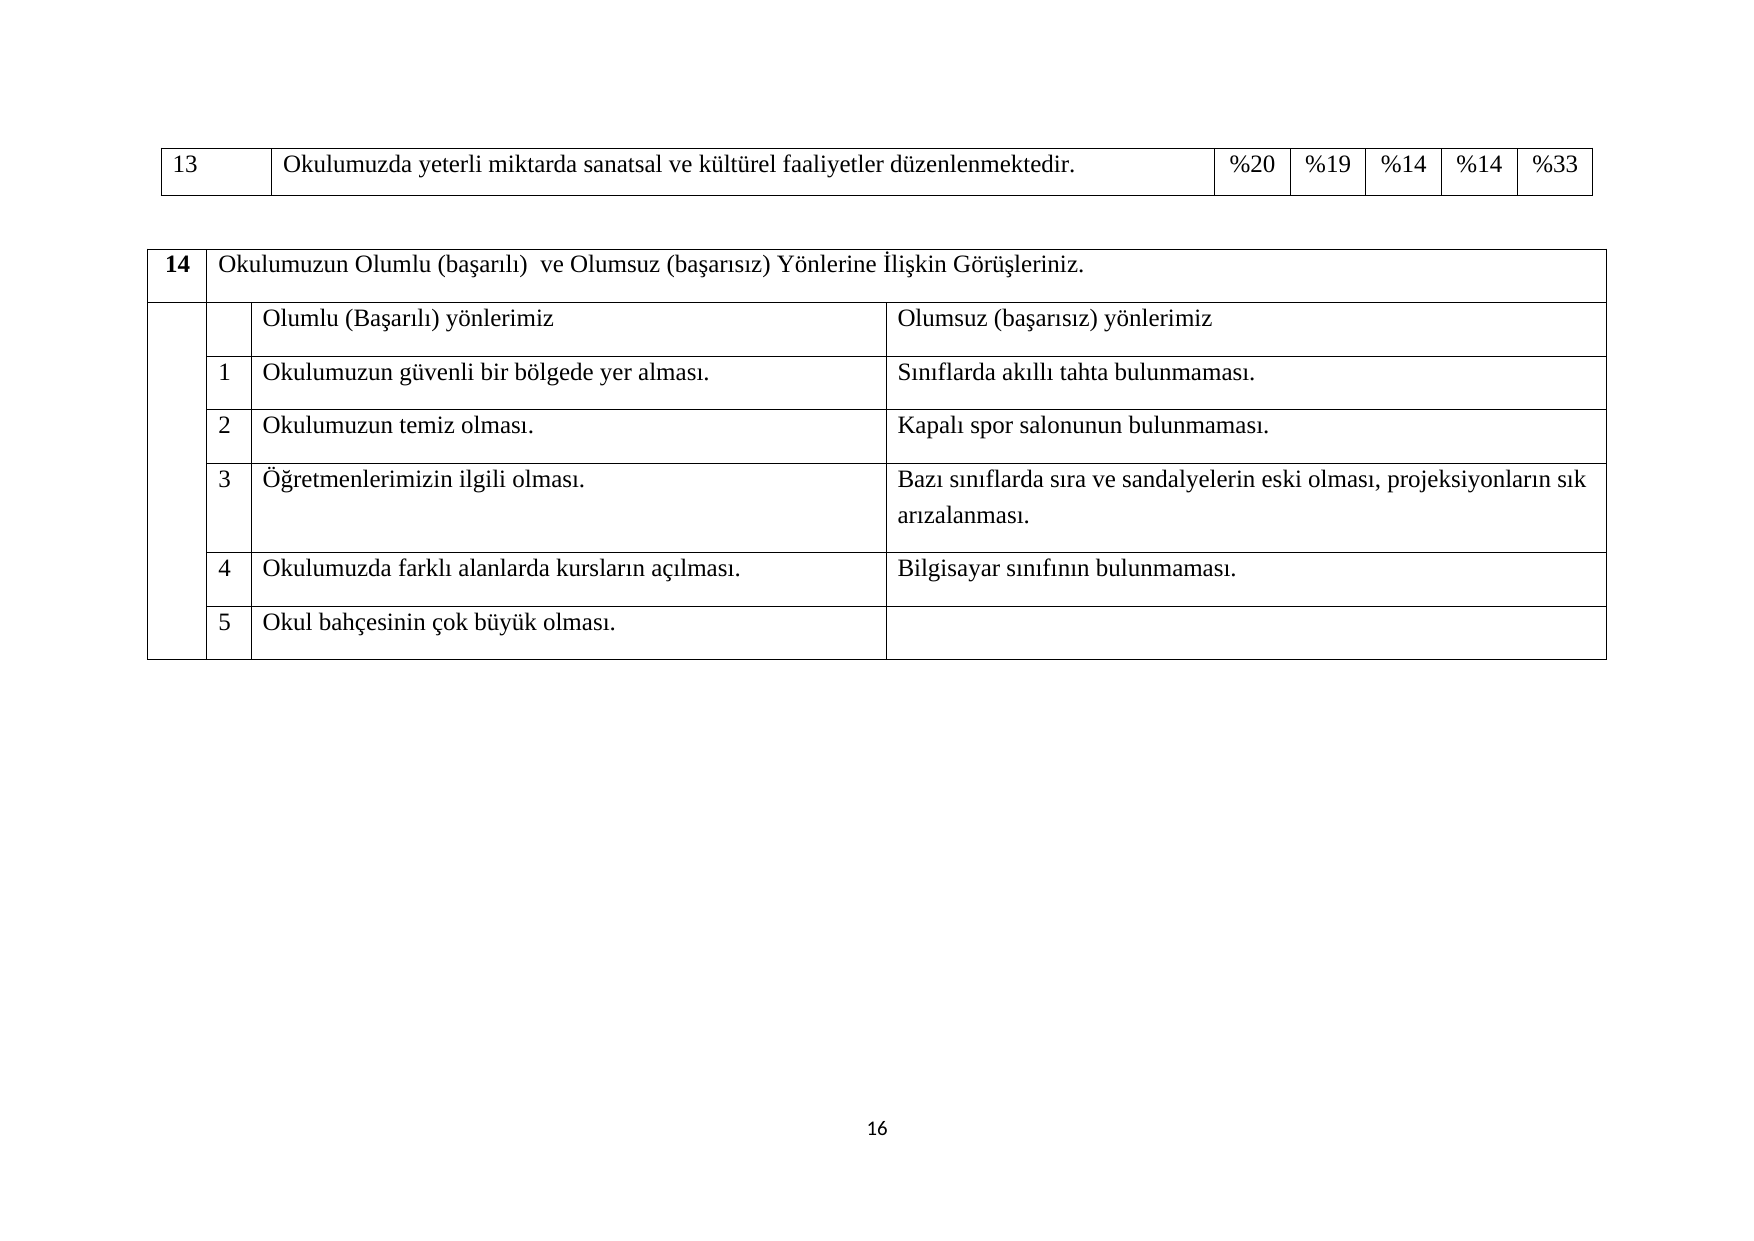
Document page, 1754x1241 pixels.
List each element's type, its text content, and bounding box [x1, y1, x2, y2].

table_cell Okul bahçesinin çok büyük olması. [252, 607, 886, 659]
table_header 14 [148, 250, 206, 302]
table_cell [207, 303, 251, 356]
table_cell Okulumuzda farklı alanlarda kursların açılması. [252, 553, 886, 606]
table_cell Olumlu (Başarılı) yönlerimiz [252, 303, 886, 356]
table_cell 3 [207, 464, 251, 552]
table_cell 2 [207, 410, 251, 463]
table_cell Okulumuzun temiz olması. [252, 410, 886, 463]
table_cell Sınıflarda akıllı tahta bulunmaması. [887, 357, 1606, 409]
table_cell 13 [162, 149, 271, 195]
table_cell Kapalı spor salonunun bulunmaması. [887, 410, 1606, 463]
table_cell Olumsuz (başarısız) yönlerimiz [887, 303, 1606, 356]
table_cell Okulumuzun güvenli bir bölgede yer alması. [252, 357, 886, 409]
table_header Okulumuzun Olumlu (başarılı) ve Olumsuz (başarısız) Yönlerine İlişkin Görüşleriniz. [207, 250, 1606, 302]
table_cell 5 [207, 607, 251, 659]
table_cell %20 [1215, 149, 1290, 195]
table_cell %19 [1291, 149, 1365, 195]
table_cell %14 [1442, 149, 1517, 195]
table_cell Bilgisayar sınıfının bulunmaması. [887, 553, 1606, 606]
table_cell 1 [207, 357, 251, 409]
table_cell Öğretmenlerimizin ilgili olması. [252, 464, 886, 552]
table_cell [148, 303, 206, 659]
table_cell %14 [1366, 149, 1441, 195]
table_cell %33 [1518, 149, 1592, 195]
table_cell [887, 607, 1606, 659]
table_cell Bazı sınıflarda sıra ve sandalyelerin eski olması, projeksiyonların sık arızalanması. [887, 464, 1606, 552]
table_cell 4 [207, 553, 251, 606]
table_cell Okulumuzda yeterli miktarda sanatsal ve kültürel faaliyetler düzenlenmektedir. [272, 149, 1214, 195]
